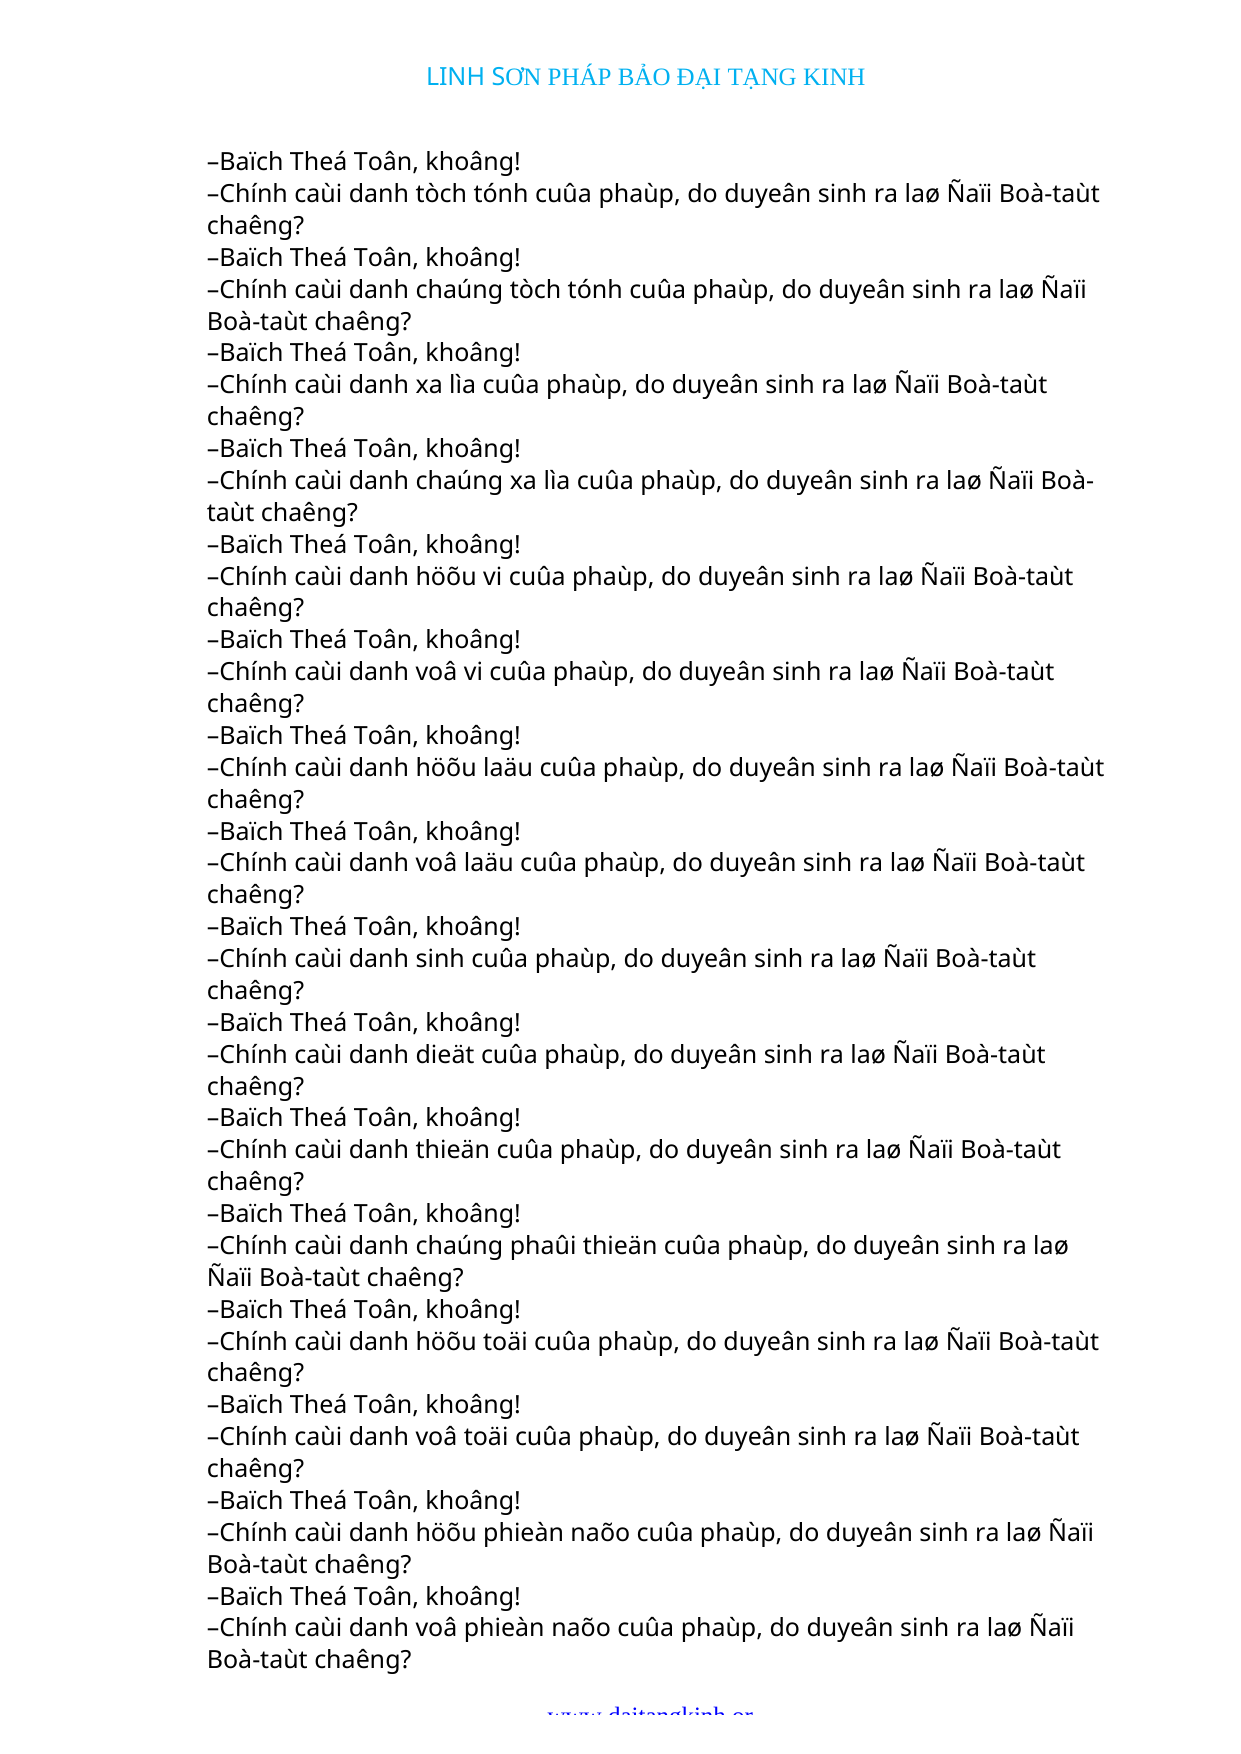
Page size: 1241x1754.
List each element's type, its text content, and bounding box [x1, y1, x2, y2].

text –Chính caùi danh voâ phieàn naõo cuûa phaùp, do duyeân sinh ra laø Ñaïi Boà-taùt chaêng? [207, 1611, 1105, 1675]
text –Baïch Theá Toân, khoâng! [207, 814, 1105, 846]
text –Chính caùi danh voâ laäu cuûa phaùp, do duyeân sinh ra laø Ñaïi Boà-taùt chaêng? [207, 846, 1105, 910]
text –Baïch Theá Toân, khoâng! [207, 1484, 1105, 1516]
text –Baïch Theá Toân, khoâng! [207, 1388, 1105, 1420]
text –Baïch Theá Toân, khoâng! [207, 719, 1105, 751]
text –Chính caùi danh chaúng xa lìa cuûa phaùp, do duyeân sinh ra laø Ñaïi Boà-taùt chaêng? [207, 464, 1105, 528]
text –Chính caùi danh chaúng tòch tónh cuûa phaùp, do duyeân sinh ra laø Ñaïi Boà-taùt chaêng? [207, 273, 1105, 336]
text –Chính caùi danh höõu vi cuûa phaùp, do duyeân sinh ra laø Ñaïi Boà-taùt chaêng? [207, 559, 1105, 623]
text –Chính caùi danh dieät cuûa phaùp, do duyeân sinh ra laø Ñaïi Boà-taùt chaêng? [207, 1038, 1105, 1101]
text –Baïch Theá Toân, khoâng! [207, 1579, 1105, 1611]
text –Chính caùi danh chaúng phaûi thieän cuûa phaùp, do duyeân sinh ra laø Ñaïi Boà-taùt chaêng? [207, 1229, 1105, 1293]
text –Baïch Theá Toân, khoâng! [207, 432, 1105, 464]
text –Baïch Theá Toân, khoâng! [207, 623, 1105, 655]
text –Chính caùi danh sinh cuûa phaùp, do duyeân sinh ra laø Ñaïi Boà-taùt chaêng? [207, 942, 1105, 1006]
text –Chính caùi danh voâ toäi cuûa phaùp, do duyeân sinh ra laø Ñaïi Boà-taùt chaêng? [207, 1420, 1105, 1484]
text –Chính caùi danh xa lìa cuûa phaùp, do duyeân sinh ra laø Ñaïi Boà-taùt chaêng? [207, 368, 1105, 432]
text –Baïch Theá Toân, khoâng! [207, 528, 1105, 559]
text –Baïch Theá Toân, khoâng! [207, 1293, 1105, 1324]
text –Baïch Theá Toân, khoâng! [207, 241, 1105, 273]
text –Chính caùi danh voâ vi cuûa phaùp, do duyeân sinh ra laø Ñaïi Boà-taùt chaêng? [207, 655, 1105, 719]
text –Chính caùi danh höõu phieàn naõo cuûa phaùp, do duyeân sinh ra laø Ñaïi Boà-taùt chaêng? [207, 1516, 1105, 1579]
text –Baïch Theá Toân, khoâng! [207, 1006, 1105, 1038]
text –Chính caùi danh höõu toäi cuûa phaùp, do duyeân sinh ra laø Ñaïi Boà-taùt chaêng? [207, 1324, 1105, 1388]
text –Baïch Theá Toân, khoâng! [207, 1197, 1105, 1229]
text –Baïch Theá Toân, khoâng! [207, 145, 1105, 177]
text –Baïch Theá Toân, khoâng! [207, 336, 1105, 368]
text –Chính caùi danh höõu laäu cuûa phaùp, do duyeân sinh ra laø Ñaïi Boà-taùt chaêng? [207, 751, 1105, 814]
text –Baïch Theá Toân, khoâng! [207, 1101, 1105, 1133]
text –Chính caùi danh thieän cuûa phaùp, do duyeân sinh ra laø Ñaïi Boà-taùt chaêng? [207, 1133, 1105, 1197]
text –Chính caùi danh tòch tónh cuûa phaùp, do duyeân sinh ra laø Ñaïi Boà-taùt chaêng? [207, 177, 1105, 241]
text –Baïch Theá Toân, khoâng! [207, 910, 1105, 942]
